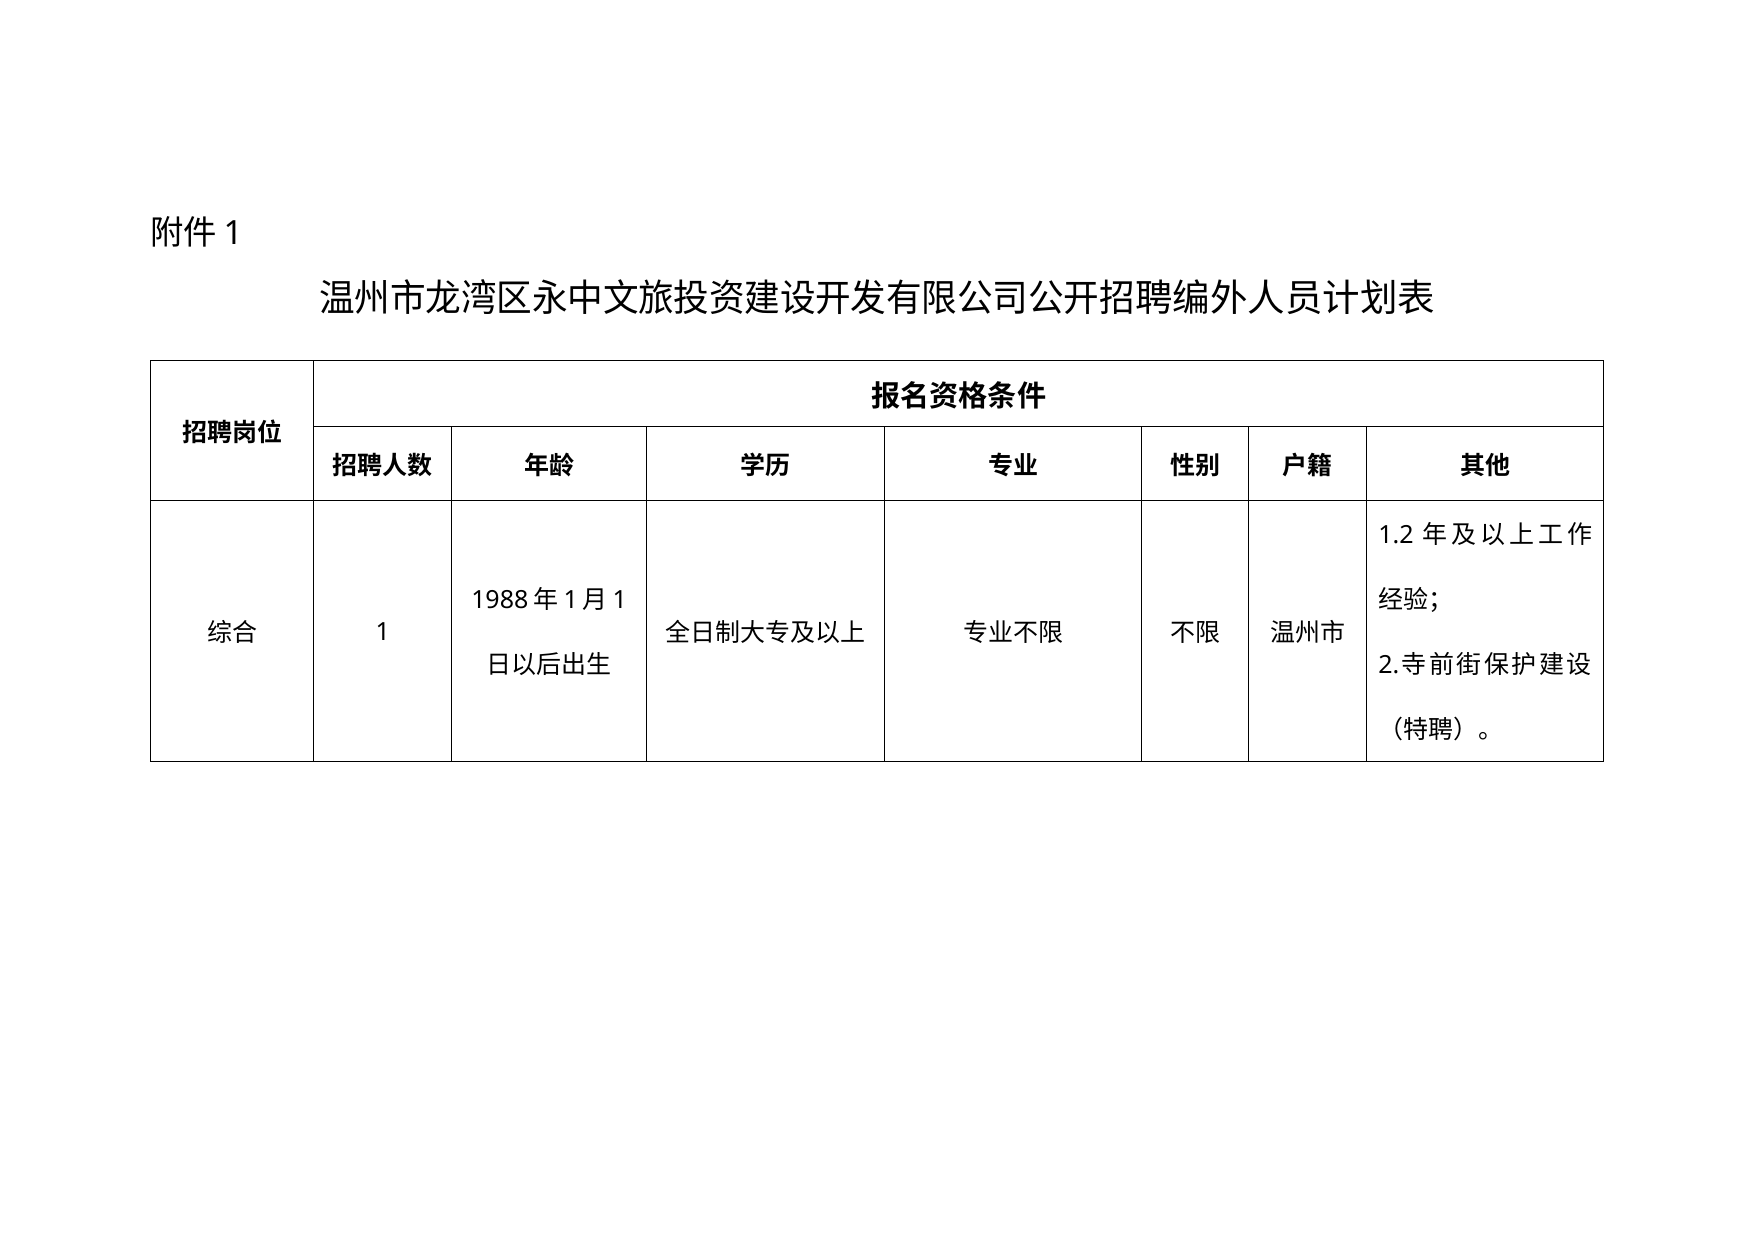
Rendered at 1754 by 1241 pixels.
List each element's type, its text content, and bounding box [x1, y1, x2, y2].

table_cell 1 [314, 501, 451, 761]
table_cell 1.2年及以上工作经验； 2.寺前街保护建设（特聘）。 [1367, 501, 1603, 761]
table_cell 不限 [1142, 501, 1248, 761]
table_header 招聘岗位 [151, 361, 313, 499]
table_cell 全日制大专及以上 [647, 501, 884, 761]
table_cell 户籍 [1249, 427, 1366, 499]
table_cell 专业 [885, 427, 1141, 499]
table_cell 学历 [647, 427, 884, 499]
table_cell 年龄 [452, 427, 646, 499]
table_cell 其他 [1367, 427, 1603, 499]
table_cell 招聘人数 [314, 427, 451, 499]
table_header 报名资格条件 [314, 361, 1603, 426]
text 附件1 [150, 198, 1604, 263]
table_cell 温州市 [1249, 501, 1366, 761]
table_cell 综合 [151, 501, 313, 761]
text 温州市龙湾区永中文旅投资建设开发有限公司公开招聘编外人员计划表 [150, 263, 1604, 328]
table_cell 性别 [1142, 427, 1248, 499]
table_cell 1988年1月1日以后出生 [452, 501, 646, 761]
table_cell 专业不限 [885, 501, 1141, 761]
